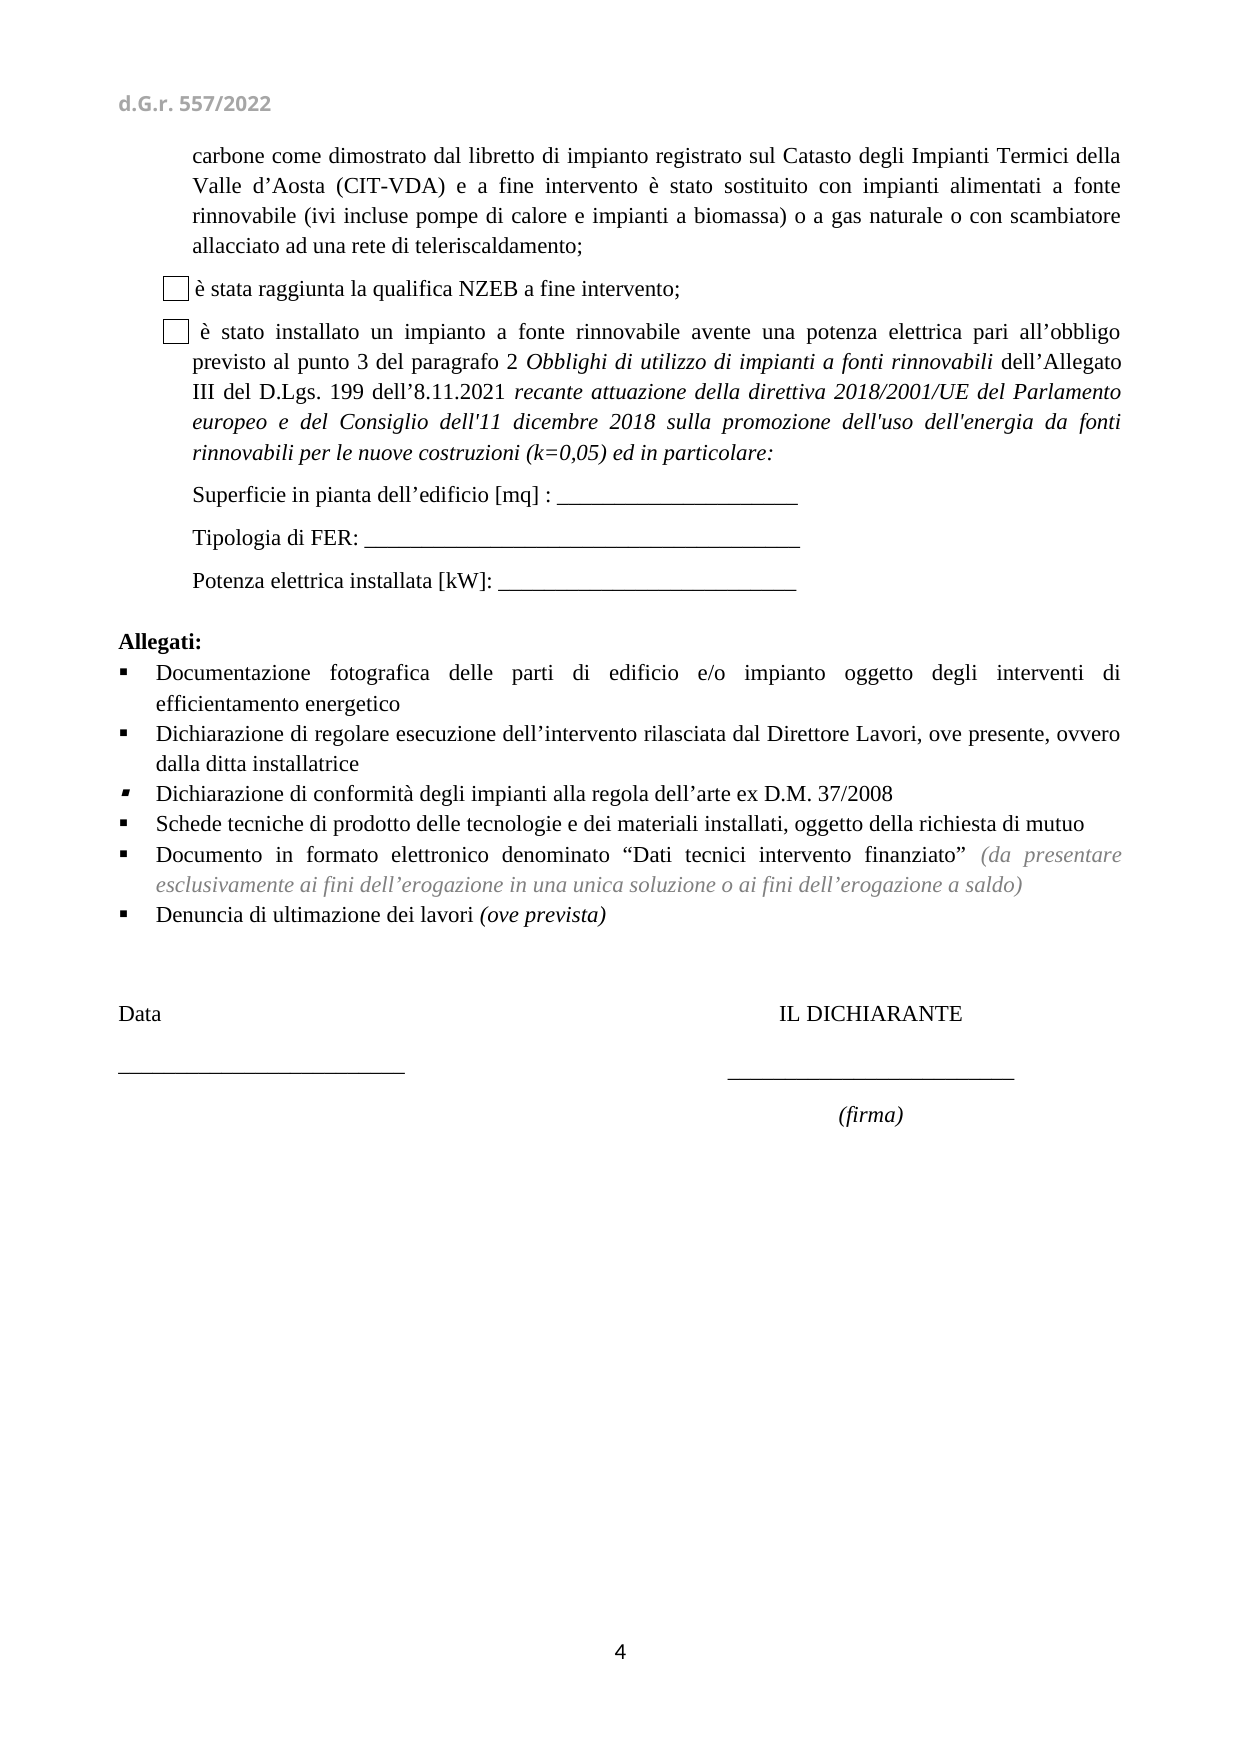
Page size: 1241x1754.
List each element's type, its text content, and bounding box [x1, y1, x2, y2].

text Tipologia di FER: ______________________________________ [192, 524, 1122, 550]
text Superficie in pianta dell’edificio [mq] : _____________________ [192, 481, 1122, 508]
text Potenza elettrica installata [kW]: __________________________ [192, 567, 1122, 593]
text Allegati: [118, 609, 1122, 659]
list Denuncia di ultimazione dei lavori (ove prevista) [118, 901, 1122, 927]
list Documento in formato elettronico denominato “Dati tecnici intervento finanziato” (da presentare esclusivamente ai fini dell’erogazione in una unica soluzione o ai fini dell’erogazione a saldo) [118, 841, 1122, 897]
list Dichiarazione di conformità degli impianti alla regola dell’arte ex D.M. 37/2008 [118, 780, 1122, 807]
table_header Data _________________________ [107, 981, 616, 1133]
list è stata raggiunta la qualifica NZEB a fine intervento; [162, 275, 1122, 301]
list Dichiarazione di regolare esecuzione dell’intervento rilasciata dal Direttore Lavori, ove presente, ovvero dalla ditta installatrice [118, 720, 1122, 776]
table_header IL DICHIARANTE _________________________ (firma) [616, 981, 1125, 1133]
list è stato installato un impianto a fonte rinnovabile avente una potenza elettrica pari all’obbligo previsto al punto 3 del paragrafo 2 Obblighi di utilizzo di impianti a fonti rinnovabili dell’Allegato III del D.Lgs. 199 dell’8.11.2021 recante attuazione della direttiva 2018/2001/UE del Parlamento europeo e del Consiglio dell'11 dicembre 2018 sulla promozione dell'uso dell'energia da fonti rinnovabili per le nuove costruzioni (k=0,05) ed in particolare: [162, 318, 1122, 465]
list Schede tecniche di prodotto delle tecnologie e dei materiali installati, oggetto della richiesta di mutuo [118, 811, 1122, 837]
list Documentazione fotografica delle parti di edificio e/o impianto oggetto degli interventi di efficientamento energetico [118, 659, 1122, 716]
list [162, 142, 1122, 259]
